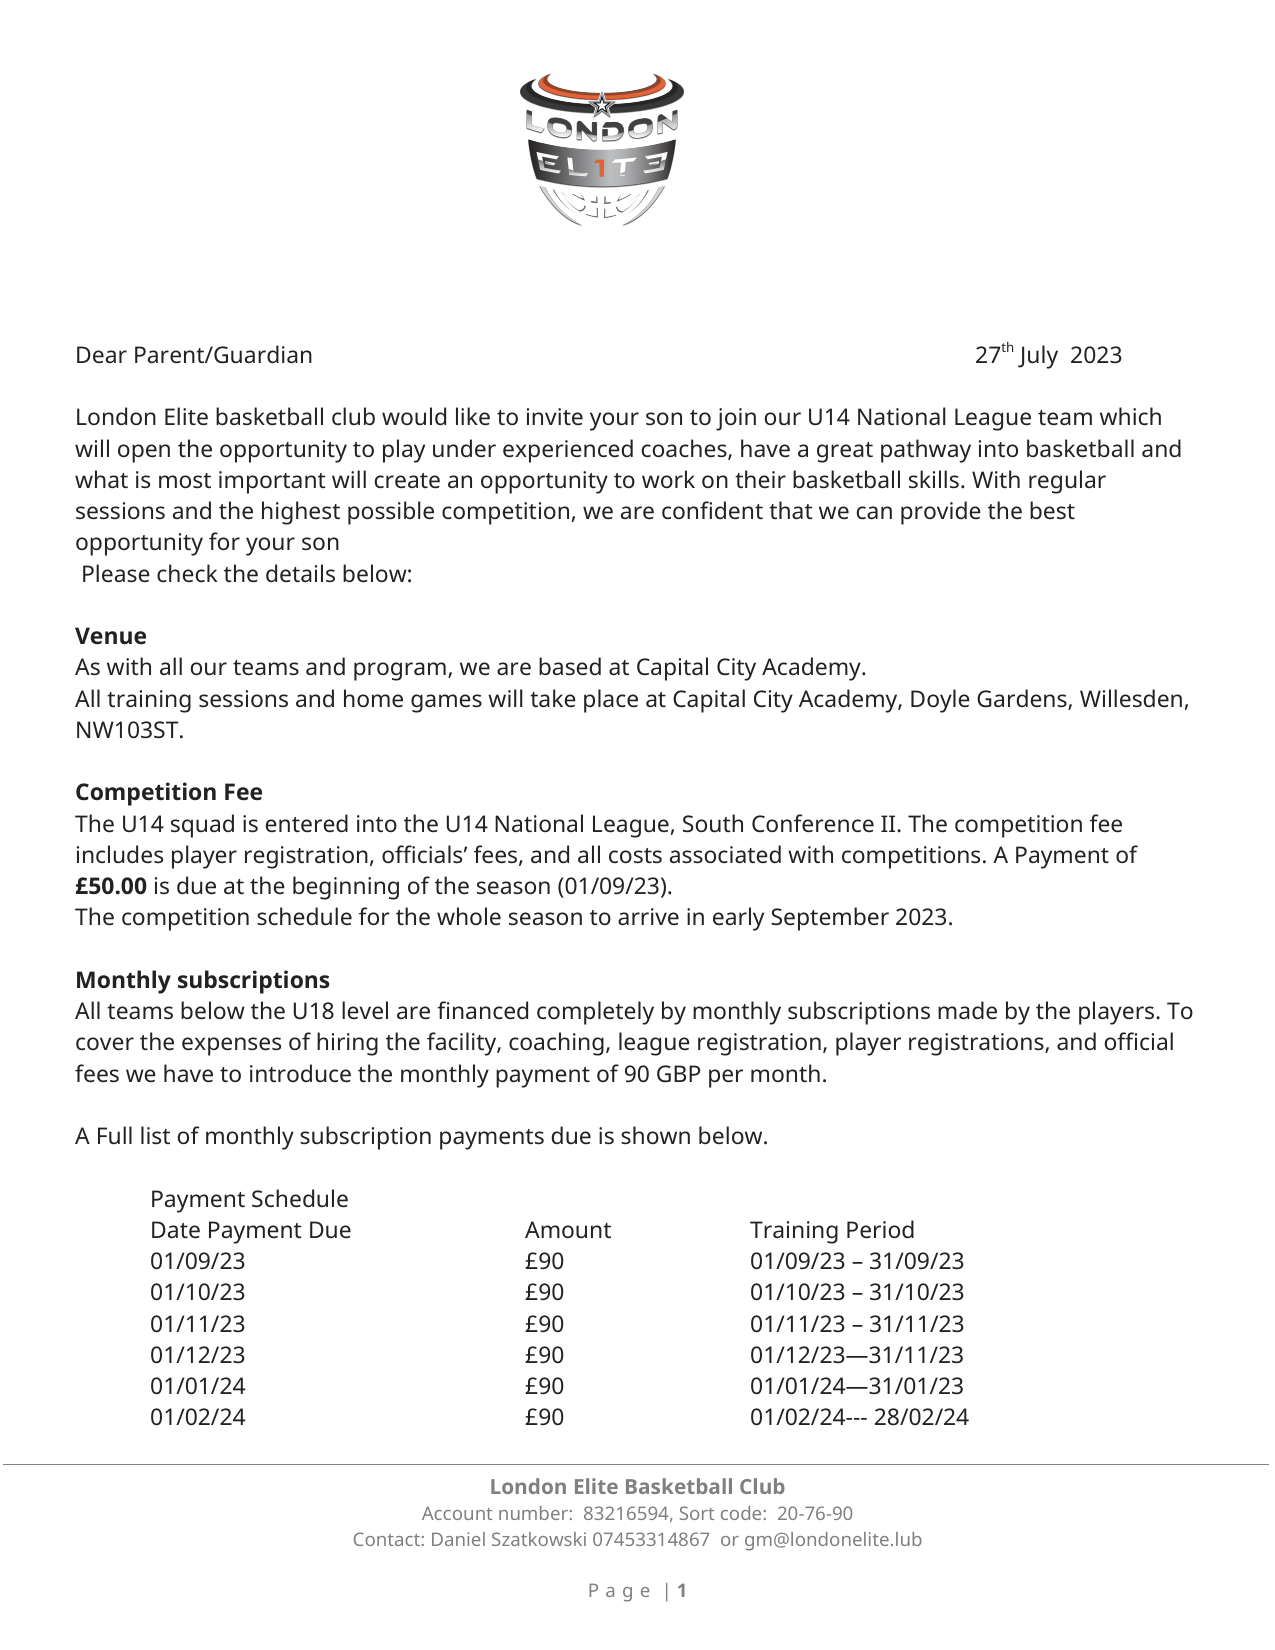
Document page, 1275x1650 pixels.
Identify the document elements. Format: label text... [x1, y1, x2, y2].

text A Full list of monthly subscription payments due is shown below. [75, 1120, 1200, 1151]
text 01/09/23 £90 01/09/23 – 31/09/23 [150, 1245, 1200, 1276]
text 01/11/23 £90 01/11/23 – 31/11/23 [75, 1307, 1200, 1339]
text 01/01/24 £90 01/01/24—31/01/23 [75, 1370, 1200, 1401]
picture [519, 73, 685, 227]
text Dear Parent/Guardian 27th July 2023 [75, 339, 1200, 370]
text Please check the details below: [75, 557, 1200, 589]
text All teams below the U18 level are financed completely by monthly subscriptions made by the players. To cover the expenses of hiring the facility, coaching, league registration, player registrations, and official fees we have to introduce the monthly payment of 90 GBP per month. [75, 995, 1200, 1089]
text 01/10/23 £90 01/10/23 – 31/10/23 [75, 1276, 1200, 1307]
text As with all our teams and program, we are based at Capital City Academy. [75, 651, 1200, 682]
text London Elite basketball club would like to invite your son to join our U14 National League team which will open the opportunity to play under experienced coaches, have a great pathway into basketball and what is most important will create an opportunity to work on their basketball skills. With regular sessions and the highest possible competition, we are confident that we can provide the best opportunity for your son [75, 401, 1200, 557]
text The U14 squad is entered into the U14 National League, South Conference II. The competition fee includes player registration, officials’ fees, and all costs associated with competitions. A Payment of £50.00 is due at the beginning of the season (01/09/23). [75, 807, 1200, 901]
text All training sessions and home games will take place at Capital City Academy, Doyle Gardens, Willesden, NW103ST. [75, 682, 1200, 745]
text The competition schedule for the whole season to arrive in early September 2023. [75, 901, 1200, 932]
text Venue [75, 620, 1200, 651]
text 01/12/23 £90 01/12/23—31/11/23 [75, 1339, 1200, 1370]
text Monthly subscriptions [75, 964, 1200, 995]
text Payment Schedule [75, 1182, 1200, 1214]
text Competition Fee [75, 776, 1200, 807]
text Date Payment Due Amount Training Period [75, 1214, 1200, 1245]
text 01/02/24 £90 01/02/24--- 28/02/24 [75, 1401, 1200, 1432]
